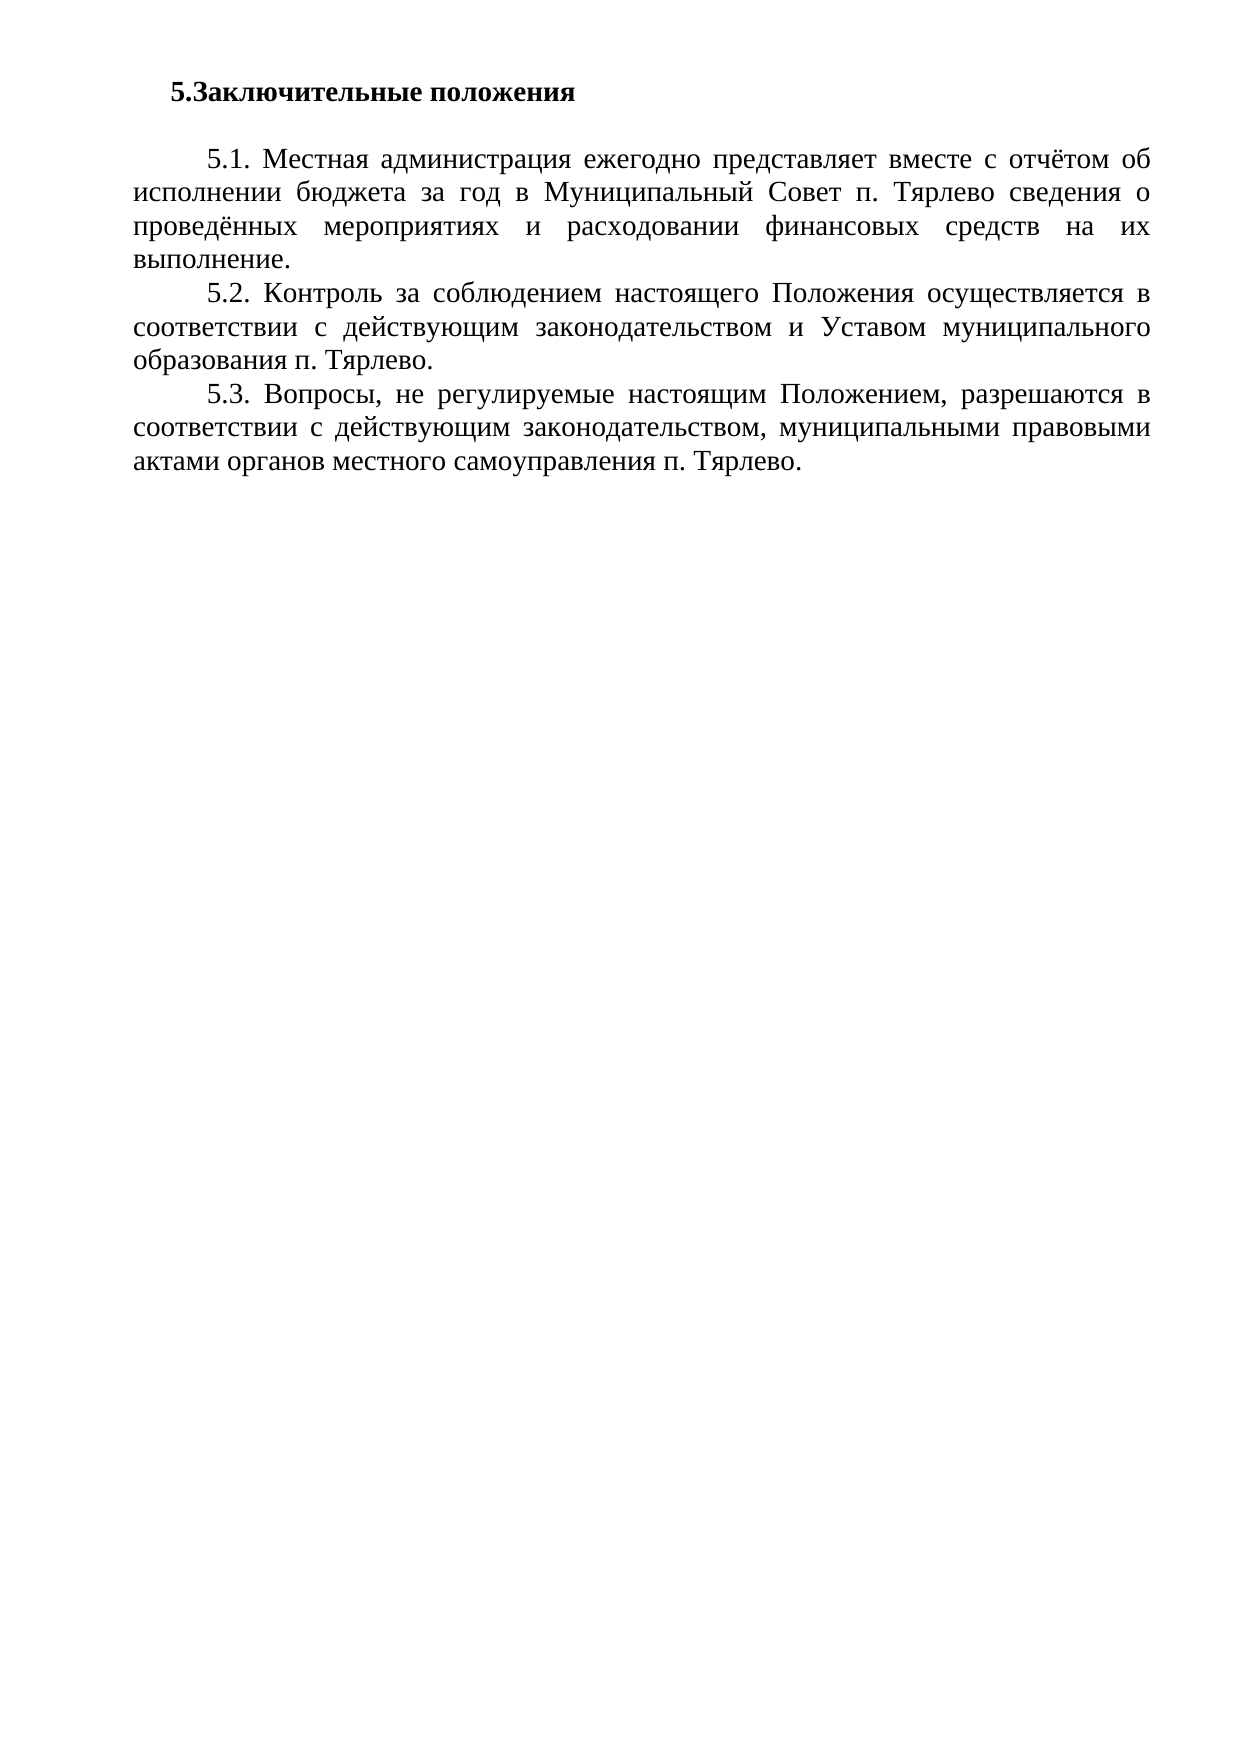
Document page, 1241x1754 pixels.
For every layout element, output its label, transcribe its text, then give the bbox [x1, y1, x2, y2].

text 5.1. Местная администрация ежегодно представляет вместе с отчётом об исполнении бюджета за год в Муниципальный Совет п. Тярлево сведения о проведённых мероприятиях и расходовании финансовых средств на их выполнение. [133, 141, 1152, 275]
text 5.2. Контроль за соблюдением настоящего Положения осуществляется в соответствии с действующим законодательством и Уставом муниципального образования п. Тярлево. [133, 275, 1152, 376]
text 5.3. Вопросы, не регулируемые настоящим Положением, разрешаются в соответствии с действующим законодательством, муниципальными правовыми актами органов местного самоуправления п. Тярлево. [133, 376, 1152, 476]
text 5.Заключительные положения [170, 74, 1152, 107]
